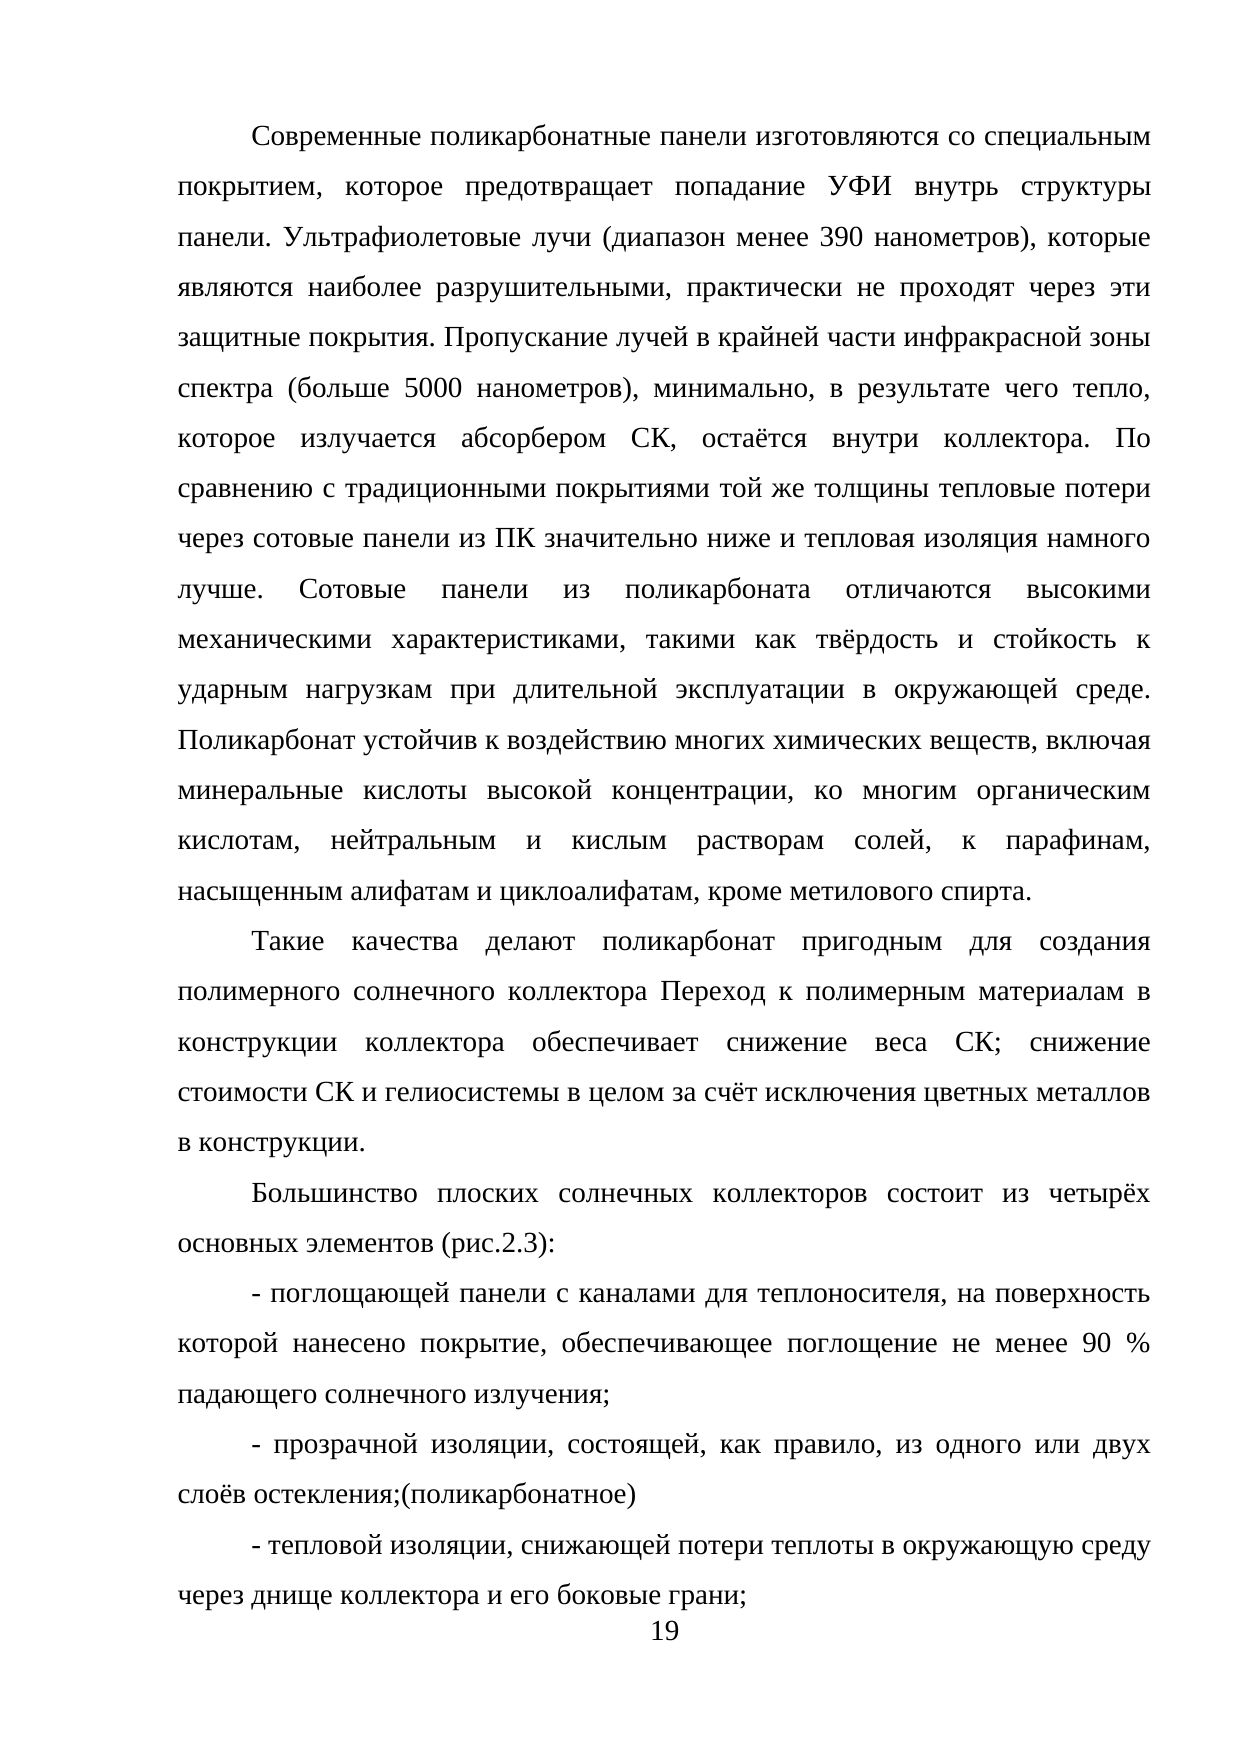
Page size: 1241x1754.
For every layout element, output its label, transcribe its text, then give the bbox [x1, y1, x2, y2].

text - поглощающей панели с каналами для теплоносителя, на поверхность которой нанесено покрытие, обеспечивающее поглощение не менее 90 % падающего солнечного излучения; [177, 1275, 1152, 1409]
text Современные поликарбонатные панели изготовляются со специальным покрытием, которое предотвращает попадание УФИ внутрь структуры панели. Ультрафиолетовые лучи (диапазон менее 390 нанометров), которые являются наиболее разрушительными, практически не проходят через эти защитные покрытия. Пропускание лучей в крайней части инфракрасной зоны спектра (больше 5000 нанометров), минимально, в результате чего тепло, которое излучается абсорбером СК, остаётся внутри коллектора. По сравнению с традиционными покрытиями той же толщины тепловые потери через сотовые панели из ПК значительно ниже и тепловая изоляция намного лучше. Сотовые панели из поликарбоната отличаются высокими механическими характеристиками, такими как твёрдость и стойкость к ударным нагрузкам при длительной эксплуатации в окружающей среде. Поликарбонат устойчив к воздействию многих химических веществ, включая минеральные кислоты высокой концентрации, ко многим органическим кислотам, нейтральным и кислым растворам солей, к парафинам, насыщенным алифатам и циклоалифатам, кроме метилового спирта. [177, 118, 1152, 906]
text - тепловой изоляции, снижающей потери теплоты в окружающую среду через днище коллектора и его боковые грани; [177, 1527, 1152, 1611]
text Большинство плоских солнечных коллекторов состоит из четырёх основных элементов (рис.2.3): [177, 1175, 1152, 1258]
text Такие качества делают поликарбонат пригодным для создания полимерного солнечного коллектора Переход к полимерным материалам в конструкции коллектора обеспечивает снижение веса СК; снижение стоимости СК и гелиосистемы в целом за счёт исключения цветных металлов в конструкции. [177, 923, 1152, 1158]
text - прозрачной изоляции, состоящей, как правило, из одного или двух слоёв остекления;(поликарбонатное) [177, 1426, 1152, 1510]
